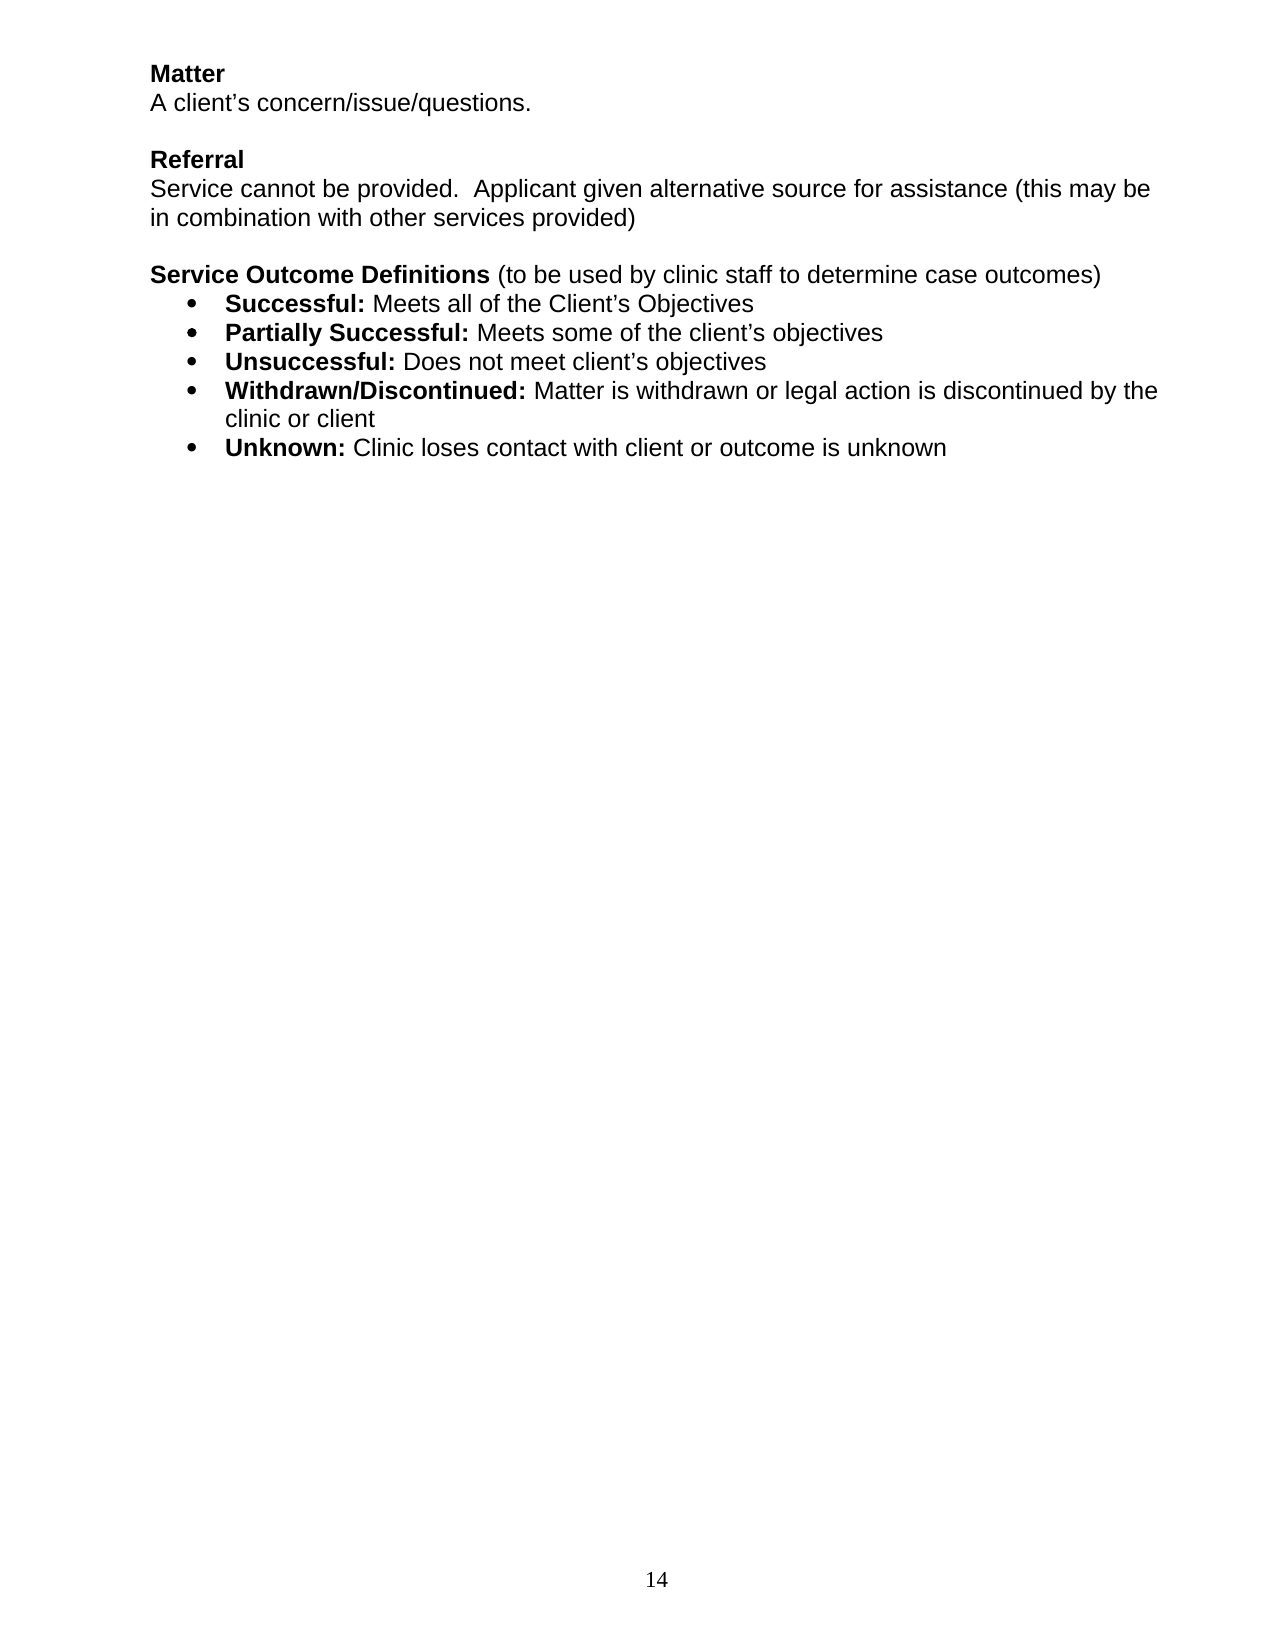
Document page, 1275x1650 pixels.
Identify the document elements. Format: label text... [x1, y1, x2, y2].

text Matter [150, 59, 1163, 88]
text A client’s concern/issue/questions. [150, 88, 1163, 117]
text Service cannot be provided. Applicant given alternative source for assistance (this may be in combination with other services provided) [150, 174, 1163, 232]
list Unknown: Clinic loses contact with client or outcome is unknown [187, 433, 1163, 462]
list Unsuccessful: Does not meet client’s objectives [187, 347, 1163, 376]
list Successful: Meets all of the Client’s Objectives [187, 289, 1163, 318]
list Partially Successful: Meets some of the client’s objectives [187, 318, 1163, 347]
text Referral [150, 145, 1163, 174]
text Service Outcome Definitions (to be used by clinic staff to determine case outcomes) [150, 260, 1163, 289]
list Withdrawn/Discontinued: Matter is withdrawn or legal action is discontinued by the clinic or client [187, 376, 1163, 433]
